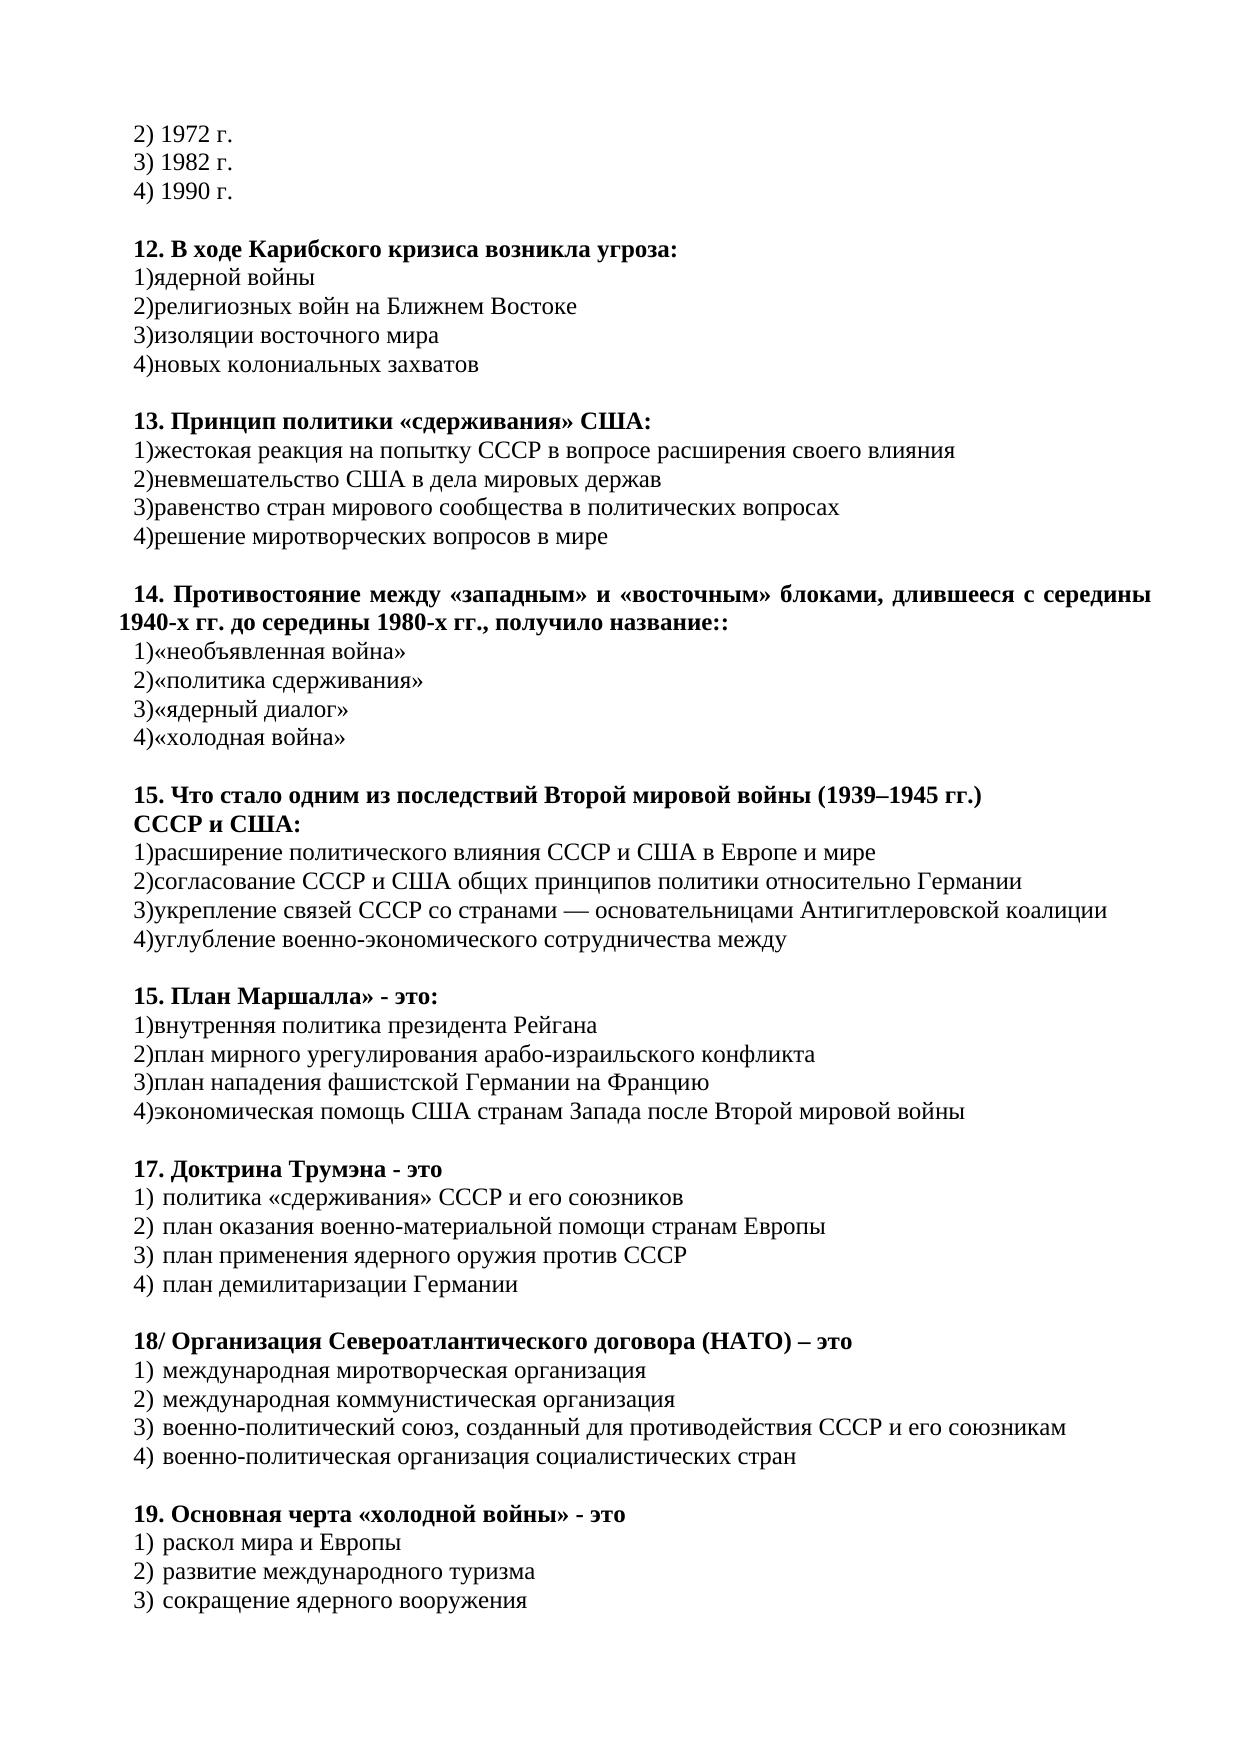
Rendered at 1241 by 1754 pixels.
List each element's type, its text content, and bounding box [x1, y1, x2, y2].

text 4) военно-политическая организация социалистических стран [118, 1441, 1152, 1470]
text 1) раскол мира и Европы [118, 1527, 1152, 1556]
text 2) 1972 г. [118, 119, 1152, 147]
text 4)новых колониальных захватов [118, 349, 1152, 377]
text 3) план применения ядерного оружия против СССР [118, 1240, 1152, 1269]
text 4)«холодная война» [118, 722, 1152, 751]
text 3)план нападения фашистской Германии на Францию [118, 1067, 1152, 1096]
text 12. В ходе Карибского кризиса возникла угроза: [118, 234, 1152, 262]
text 14. Противостояние между «западным» и «восточным» блоками, длившееся с середины 1940-х гг. до середины 1980-х гг., получило название:: [118, 579, 1152, 636]
text 4)решение миротворческих вопросов в мире [118, 521, 1152, 550]
text 1) политика «сдерживания» СССР и его союзников [118, 1182, 1152, 1211]
text 1)внутренняя политика президента Рейгана [118, 1010, 1152, 1039]
text 1)ядерной войны [118, 262, 1152, 291]
text 2) международная коммунистическая организация [118, 1384, 1152, 1412]
text 1)«необъявленная война» [118, 636, 1152, 665]
text 13. Принцип политики «сдерживания» США: [118, 406, 1152, 435]
text 2)«политика сдерживания» [118, 665, 1152, 694]
text 2)религиозных войн на Ближнем Востоке [118, 291, 1152, 320]
text СССР и США: [118, 809, 1152, 837]
text 17. Доктрина Трумэна - это [118, 1154, 1152, 1182]
text 4) план демилитаризации Германии [118, 1269, 1152, 1297]
text 4)углубление военно-экономического сотрудничества между [118, 924, 1152, 952]
text 3)укрепление связей СССР со странами — основательницами Антигитлеровской коалиции [118, 895, 1152, 924]
text 2)согласование СССР и США общих принципов политики относительно Германии [118, 866, 1152, 895]
text 2)невмешательство США в дела мировых держав [118, 464, 1152, 492]
text 3)равенство стран мирового сообщества в политических вопросах [118, 492, 1152, 521]
text 19. Основная черта «холодной войны» - это [118, 1499, 1152, 1527]
text 3)изоляции восточного мира [118, 320, 1152, 349]
text 1)жестокая реакция на попытку СССР в вопросе расширения своего влияния [118, 435, 1152, 464]
text 1) международная миротворческая организация [118, 1355, 1152, 1384]
text 18/ Организация Североатлантического договора (НАТО) – это [118, 1326, 1152, 1355]
text 2)план мирного урегулирования арабо-израильского конфликта [118, 1039, 1152, 1067]
text 1)расширение политического влияния СССР и США в Европе и мире [118, 837, 1152, 866]
text 3) военно-политический союз, созданный для противодействия СССР и его союзникам [118, 1412, 1152, 1441]
text 3) 1982 г. [118, 147, 1152, 176]
text 2) план оказания военно-материальной помощи странам Европы [118, 1211, 1152, 1240]
text 15. Что стало одним из последствий Второй мировой войны (1939–1945 гг.) [118, 780, 1152, 809]
text 3) сокращение ядерного вооружения [118, 1585, 1152, 1614]
text 3)«ядерный диалог» [118, 694, 1152, 722]
text 2) развитие международного туризма [118, 1556, 1152, 1585]
text 15. План Маршалла» - это: [118, 981, 1152, 1010]
text 4)экономическая помощь США странам Запада после Второй мировой войны [118, 1096, 1152, 1125]
text 4) 1990 г. [118, 176, 1152, 205]
